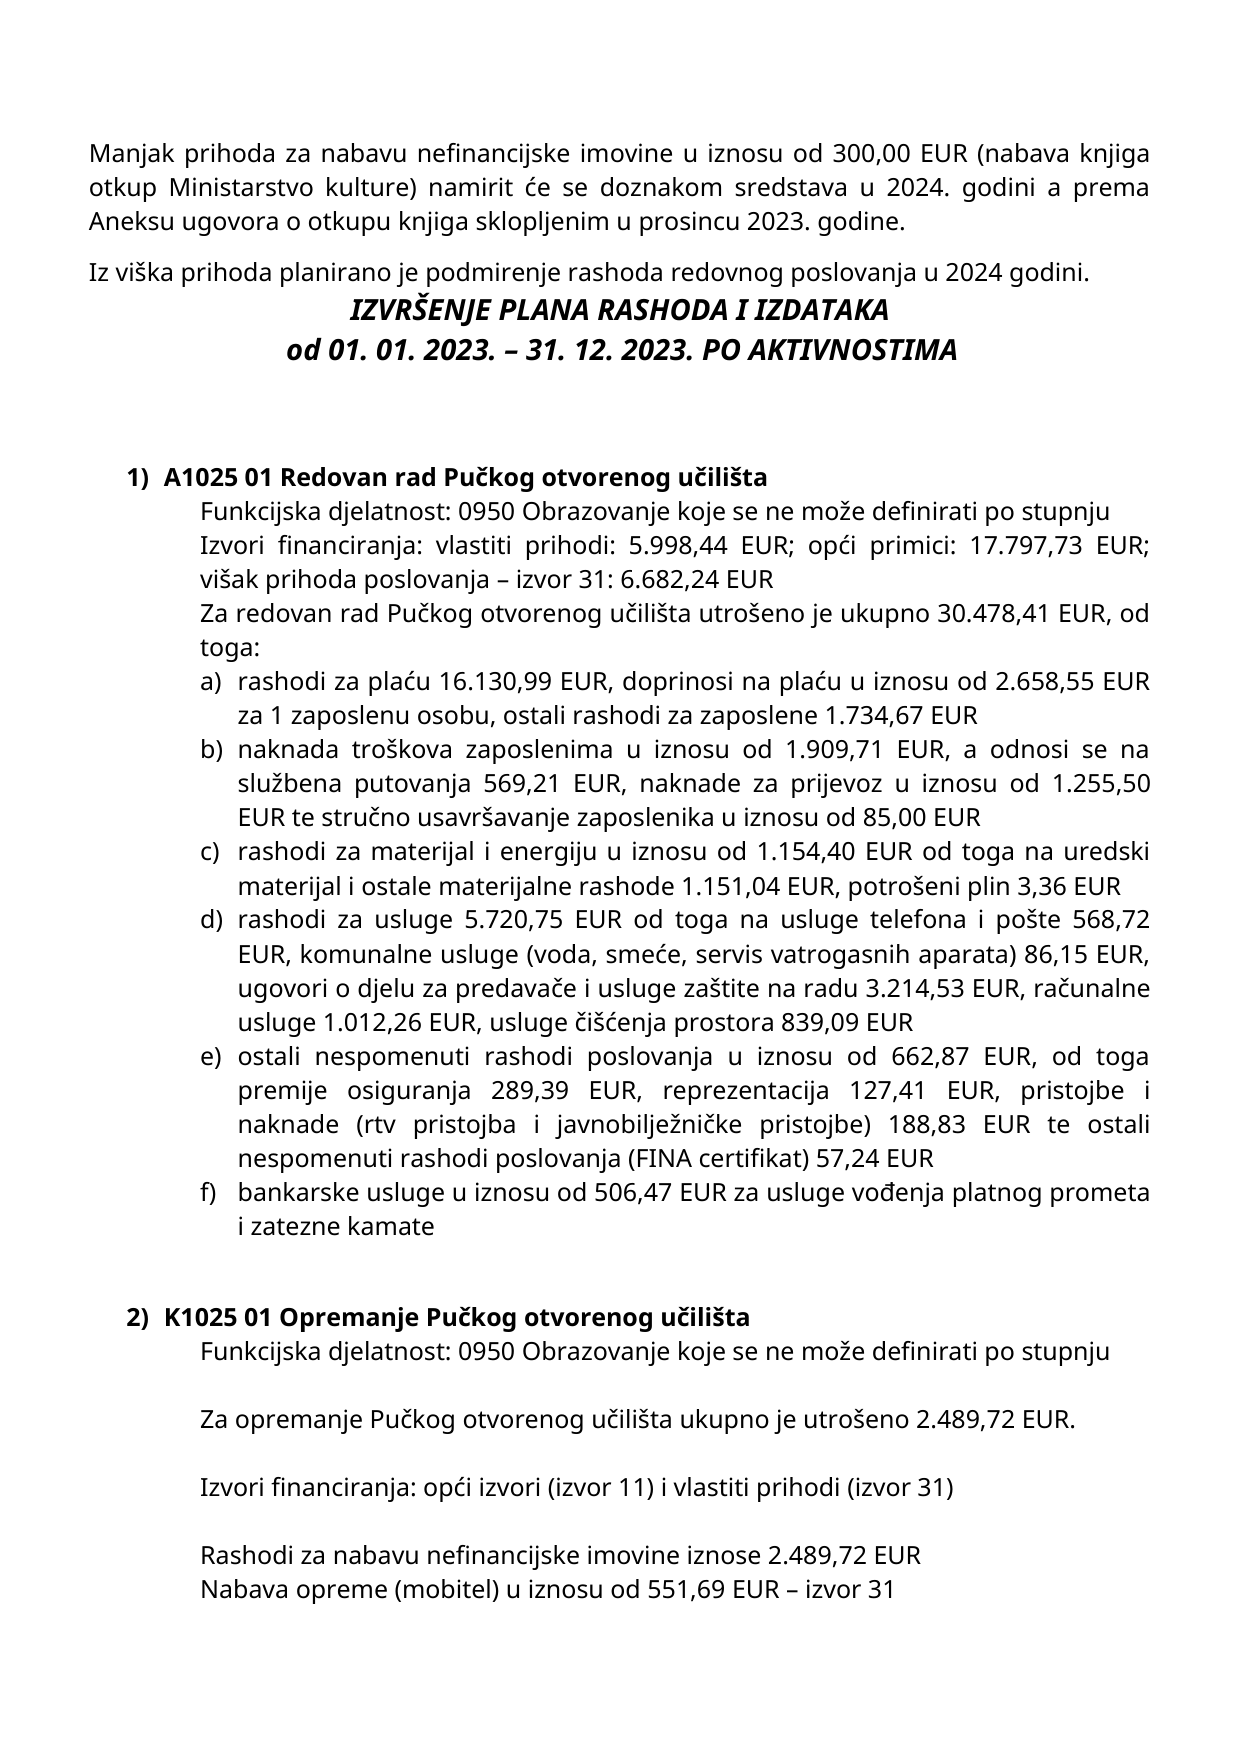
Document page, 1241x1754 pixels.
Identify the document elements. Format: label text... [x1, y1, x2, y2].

list Za redovan rad Pučkog otvorenog učilišta utrošeno je ukupno 30.478,41 EUR, od toga: [200, 596, 1152, 664]
list K1025 01 Opremanje Pučkog otvorenog učilišta [126, 1299, 1152, 1334]
list ostali nespomenuti rashodi poslovanja u iznosu od 662,87 EUR, od toga premije osiguranja 289,39 EUR, reprezentacija 127,41 EUR, pristojbe i naknade (rtv pristojba i javnobilježničke pristojbe) 188,83 EUR te ostali nespomenuti rashodi poslovanja (FINA certifikat) 57,24 EUR [200, 1038, 1152, 1175]
list bankarske usluge u iznosu od 506,47 EUR za usluge vođenja platnog prometa i zatezne kamate [200, 1175, 1152, 1243]
text IZVRŠENJE PLANA RASHODA I IZDATAKA [89, 289, 1152, 329]
list rashodi za materijal i energiju u iznosu od 1.154,40 EUR od toga na uredski materijal i ostale materijalne rashode 1.151,04 EUR, potrošeni plin 3,36 EUR [200, 834, 1152, 902]
list naknada troškova zaposlenima u iznosu od 1.909,71 EUR, a odnosi se na službena putovanja 569,21 EUR, naknade za prijevoz u iznosu od 1.255,50 EUR te stručno usavršavanje zaposlenika u iznosu od 85,00 EUR [200, 732, 1152, 834]
list rashodi za usluge 5.720,75 EUR od toga na usluge telefona i pošte 568,72 EUR, komunalne usluge (voda, smeće, servis vatrogasnih aparata) 86,15 EUR, ugovori o djelu za predavače i usluge zaštite na radu 3.214,53 EUR, računalne usluge 1.012,26 EUR, usluge čišćenja prostora 839,09 EUR [200, 902, 1152, 1038]
list Nabava opreme (mobitel) u iznosu od 551,69 EUR – izvor 31 [200, 1572, 1152, 1606]
list Izvori financiranja: opći izvori (izvor 11) i vlastiti prihodi (izvor 31) [200, 1470, 1152, 1504]
text Manjak prihoda za nabavu nefinancijske imovine u iznosu od 300,00 EUR (nabava knjiga otkup Ministarstvo kulture) namirit će se doznakom sredstava u 2024. godini a prema Aneksu ugovora o otkupu knjiga sklopljenim u prosincu 2023. godine. [89, 136, 1152, 238]
list Rashodi za nabavu nefinancijske imovine iznose 2.489,72 EUR [200, 1538, 1152, 1572]
list Funkcijska djelatnost: 0950 Obrazovanje koje se ne može definirati po stupnju [200, 1334, 1152, 1368]
list rashodi za plaću 16.130,99 EUR, doprinosi na plaću u iznosu od 2.658,55 EUR za 1 zaposlenu osobu, ostali rashodi za zaposlene 1.734,67 EUR [200, 664, 1152, 732]
text od 01. 01. 2023. – 31. 12. 2023. PO AKTIVNOSTIMA [89, 329, 1152, 368]
text Iz viška prihoda planirano je podmirenje rashoda redovnog poslovanja u 2024 godini. [89, 255, 1152, 289]
list Izvori financiranja: vlastiti prihodi: 5.998,44 EUR; opći primici: 17.797,73 EUR; višak prihoda poslovanja – izvor 31: 6.682,24 EUR [200, 527, 1152, 596]
list Za opremanje Pučkog otvorenog učilišta ukupno je utrošeno 2.489,72 EUR. [200, 1402, 1152, 1436]
list Funkcijska djelatnost: 0950 Obrazovanje koje se ne može definirati po stupnju [200, 493, 1152, 527]
list A1025 01 Redovan rad Pučkog otvorenog učilišta [126, 459, 1152, 493]
